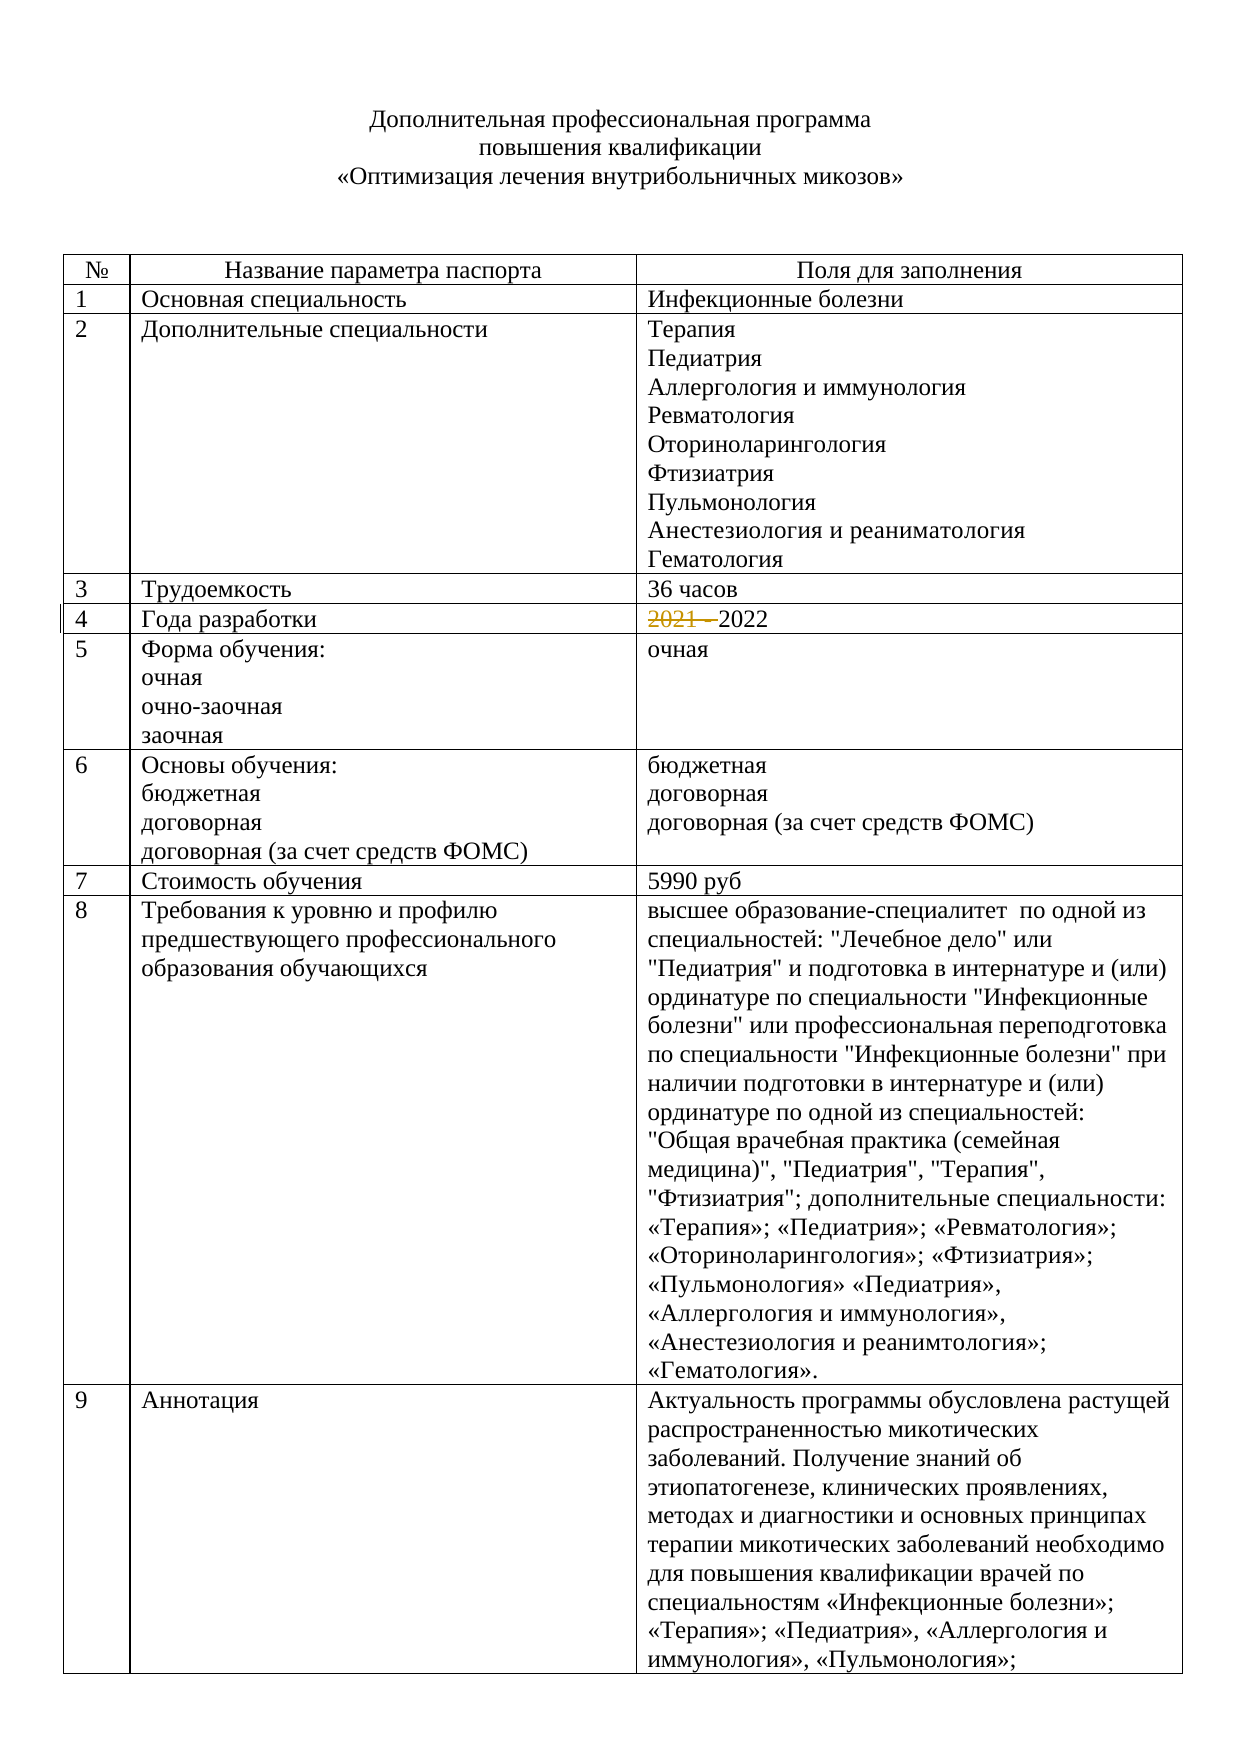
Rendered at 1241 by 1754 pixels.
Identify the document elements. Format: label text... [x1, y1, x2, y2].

table_cell Аннотация [131, 1385, 636, 1673]
table_cell 36 часов [637, 574, 1182, 603]
table_cell Стоимость обучения [131, 866, 636, 894]
table_header Название параметра паспорта [131, 255, 636, 283]
table_cell 6 [64, 750, 129, 865]
table_cell очная [637, 634, 1182, 749]
table_cell высшее образование-специалитет по одной из специальностей: "Лечебное дело" или "Педиатрия" и подготовка в интернатуре и (или) ординатуре по специальности "Инфекционные болезни" или профессиональная переподготовка по специальности "Инфекционные болезни" при наличии подготовки в интернатуре и (или) ординатуре по одной из специальностей: "Общая врачебная практика (семейная медицина)", "Педиатрия", "Терапия", "Фтизиатрия"; дополнительные специальности: «Терапия»; «Педиатрия»; «Ревматология»; «Оториноларингология»; «Фтизиатрия»; «Пульмонология» «Педиатрия», «Аллергология и иммунология», «Анестезиология и реанимтология»; «Гематология». [637, 896, 1182, 1384]
table_cell 2 [64, 314, 129, 573]
text Дополнительная профессиональная программа [75, 104, 1165, 132]
table_cell 8 [64, 896, 129, 1384]
table_cell 2022 [637, 604, 1182, 633]
table_cell Трудоемкость [131, 574, 636, 603]
table_cell Дополнительные специальности [131, 314, 636, 573]
table_cell 1 [64, 285, 129, 313]
table_cell Форма обучения: очная очно-заочная заочная [131, 634, 636, 749]
table_cell 5990 руб [637, 866, 1182, 894]
table_cell Инфекционные болезни [637, 285, 1182, 313]
table_cell бюджетная договорная договорная (за счет средств ФОМС) [637, 750, 1182, 865]
table_cell 4 [64, 604, 129, 633]
table_cell 5 [64, 634, 129, 749]
table_cell 9 [64, 1385, 129, 1673]
table_header Поля для заполнения [637, 255, 1182, 283]
table_header № [64, 255, 129, 283]
table_cell Терапия Педиатрия Аллергология и иммунология Ревматология Оториноларингология Фтизиатрия Пульмонология Анестезиология и реаниматология Гематология [637, 314, 1182, 573]
text повышения квалификации [75, 132, 1165, 161]
table_cell Года разработки [131, 604, 636, 633]
table_cell 7 [64, 866, 129, 894]
text «Оптимизация лечения внутрибольничных микозов» [75, 161, 1165, 190]
table_cell Основы обучения: бюджетная договорная договорная (за счет средств ФОМС) [131, 750, 636, 865]
table_cell 3 [64, 574, 129, 603]
table_cell Основная специальность [131, 285, 636, 313]
table_cell Требования к уровню и профилю предшествующего профессионального образования обучающихся [131, 896, 636, 1384]
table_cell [637, 1385, 1182, 1673]
